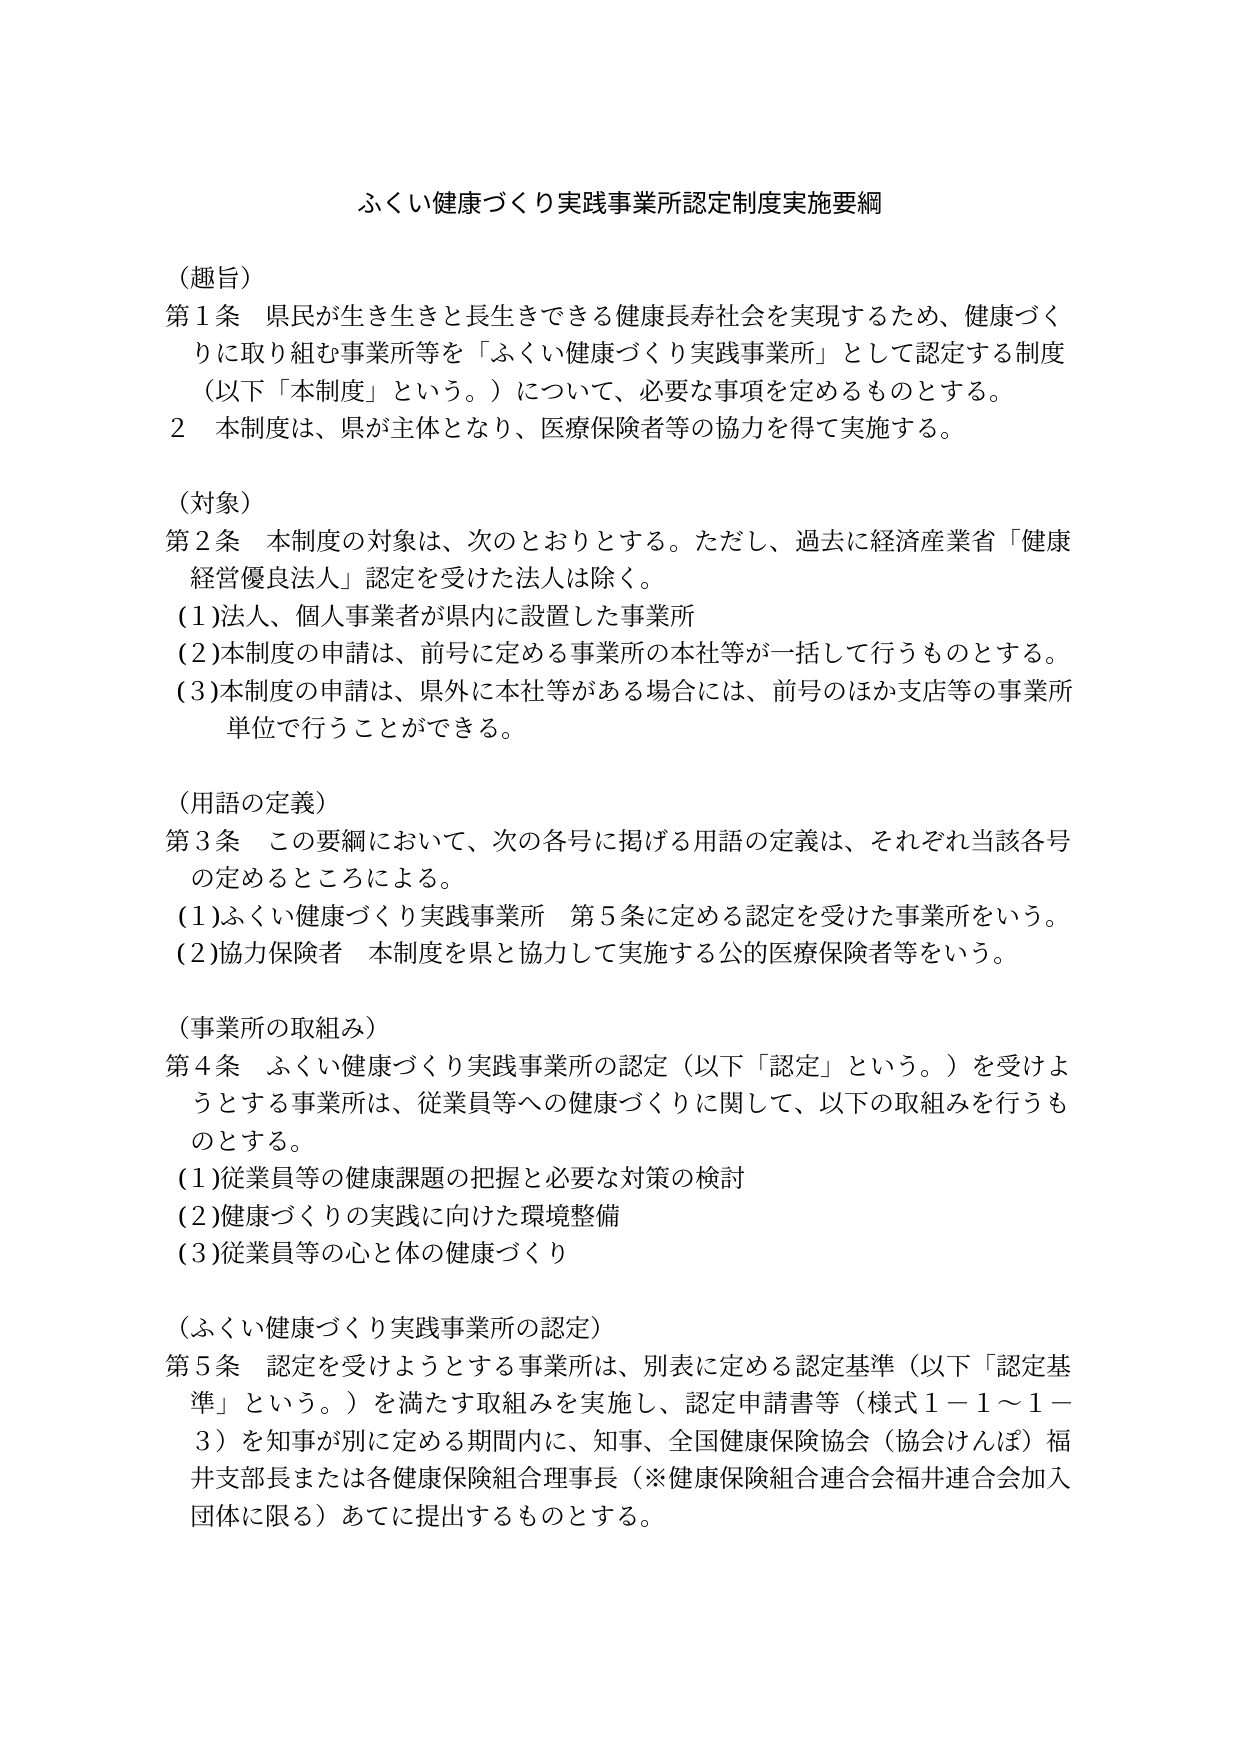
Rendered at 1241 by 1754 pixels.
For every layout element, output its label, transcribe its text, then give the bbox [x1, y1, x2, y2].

text (３)本制度の申請は、県外に本社等がある場合には、前号のほか支店等の事業所単位で行うことができる。 [176, 671, 1075, 746]
text （事業所の取組み） [165, 1008, 1075, 1046]
text 第５条 認定を受けようとする事業所は、別表に定める認定基準（以下「認定基準」という。）を満たす取組みを実施し、認定申請書等（様式１－１～１－３）を知事が別に定める期間内に、知事、全国健康保険協会（協会けんぽ）福井支部長または各健康保険組合理事長（※健康保険組合連合会福井連合会加入団体に限る）あてに提出するものとする。 [165, 1346, 1075, 1533]
text (１)従業員等の健康課題の把握と必要な対策の検討 [165, 1158, 1075, 1196]
text (２)協力保険者 本制度を県と協力して実施する公的医療保険者等をいう。 [176, 933, 1075, 971]
text (２)健康づくりの実践に向けた環境整備 [165, 1196, 1075, 1233]
text （ふくい健康づくり実践事業所の認定） [165, 1308, 1075, 1346]
text 第１条 県民が生き生きと長生きできる健康長寿社会を実現するため、健康づくりに取り組む事業所等を「ふくい健康づくり実践事業所」として認定する制度（以下「本制度」という。）について、必要な事項を定めるものとする。 [165, 296, 1075, 408]
text （対象） [165, 483, 1075, 521]
text (２)本制度の申請は、前号に定める事業所の本社等が一括して行うものとする。 [165, 633, 1075, 671]
text （用語の定義） [165, 783, 1075, 821]
text 第４条 ふくい健康づくり実践事業所の認定（以下「認定」という。）を受けようとする事業所は、従業員等への健康づくりに関して、以下の取組みを行うものとする。 [165, 1046, 1075, 1158]
text (３)従業員等の心と体の健康づくり [165, 1233, 1075, 1271]
text 第３条 この要綱において、次の各号に掲げる用語の定義は、それぞれ当該各号の定めるところによる。 [165, 821, 1075, 896]
text ふくい健康づくり実践事業所認定制度実施要綱 [165, 183, 1075, 221]
text (１)法人、個人事業者が県内に設置した事業所 [165, 596, 1075, 633]
text （趣旨） [165, 258, 1075, 296]
text 第２条 本制度の対象は、次のとおりとする。ただし、過去に経済産業省「健康経営優良法人」認定を受けた法人は除く。 [165, 521, 1075, 596]
text (１)ふくい健康づくり実践事業所 第５条に定める認定を受けた事業所をいう。 [165, 896, 1075, 933]
text ２ 本制度は、県が主体となり、医療保険者等の協力を得て実施する。 [165, 408, 1075, 446]
